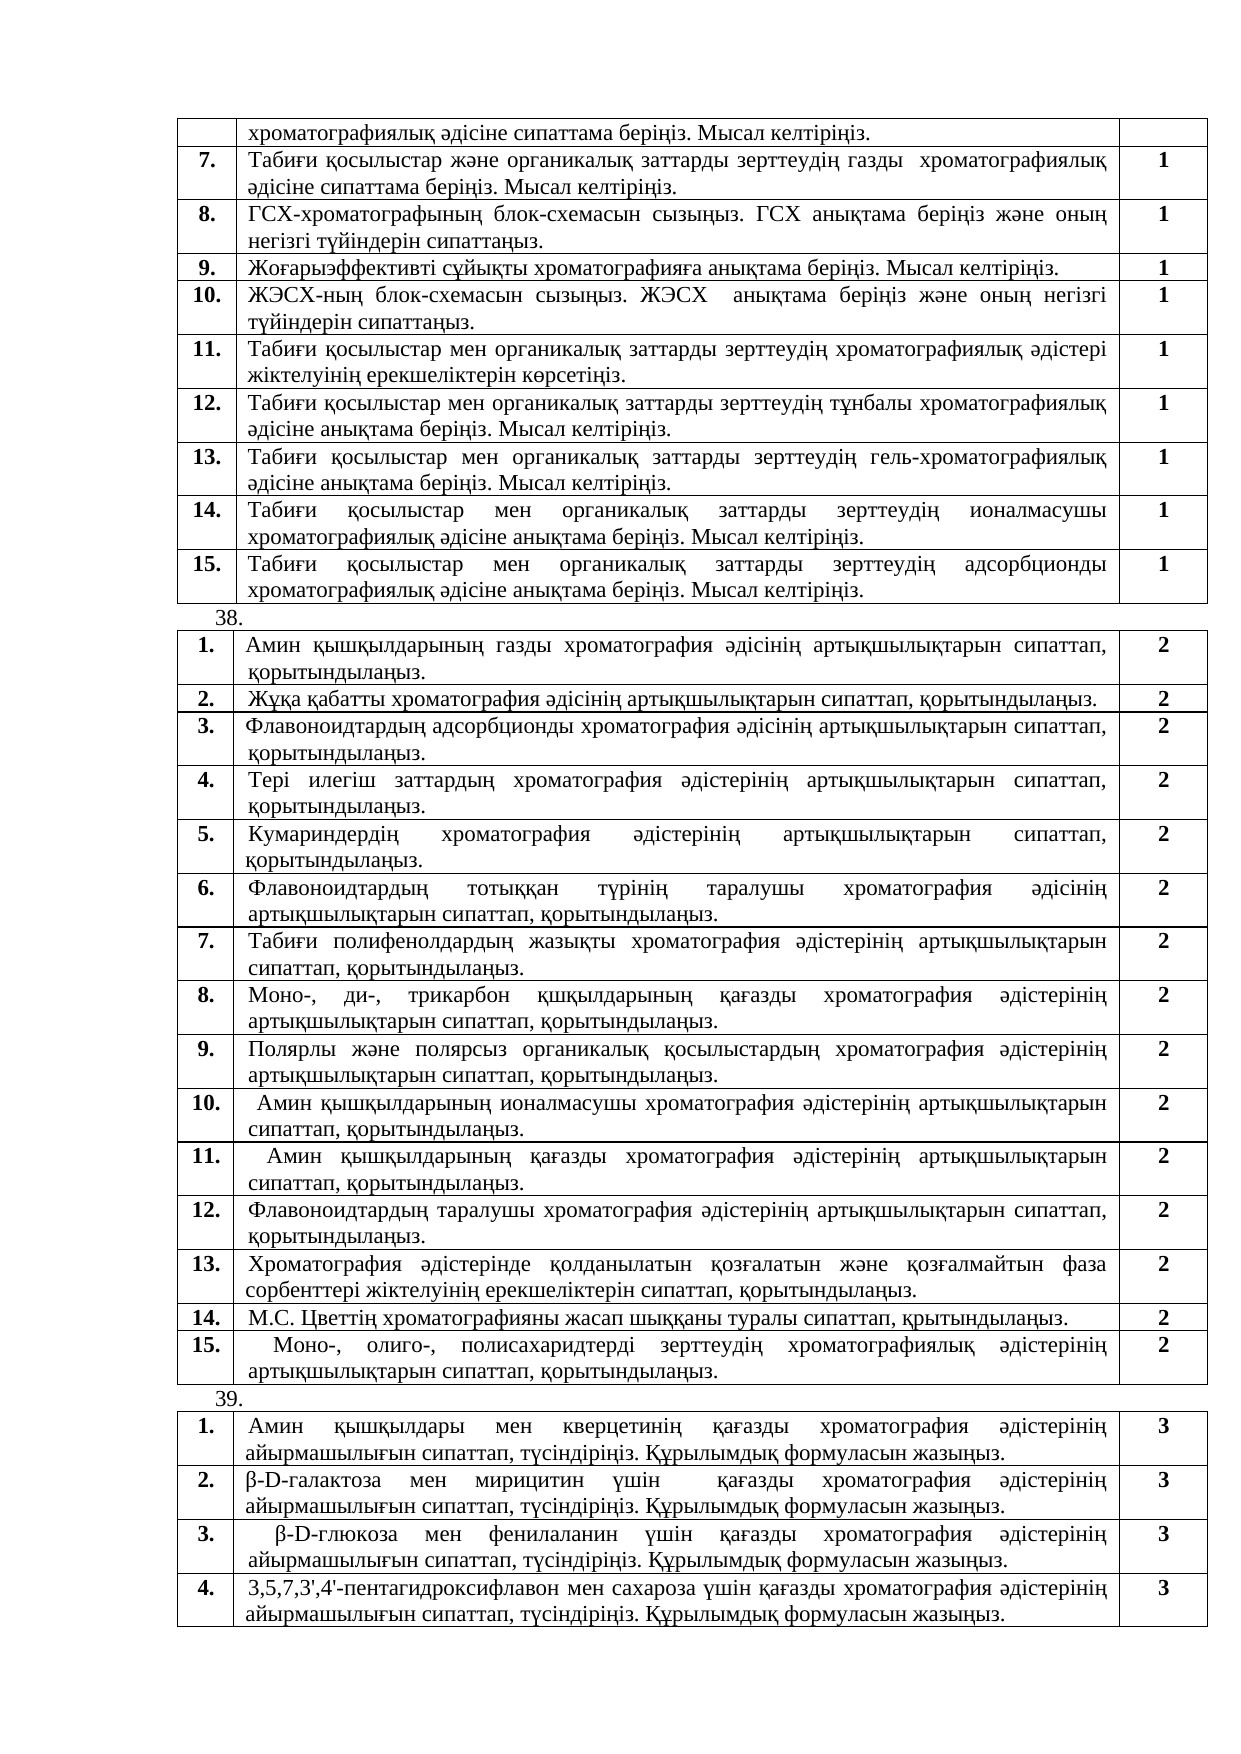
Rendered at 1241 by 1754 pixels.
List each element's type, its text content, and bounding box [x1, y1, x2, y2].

table_cell 6. [178, 874, 233, 926]
table_cell 2 [1120, 1035, 1207, 1088]
table_cell Полярлы және полярсыз органикалық қосылыстардың хроматография әдістерінің артықшылықтарын сипаттап, қорытындылаңыз. [234, 1035, 1119, 1088]
table_cell Амин қышқылдарының ионалмасушы хроматография әдістерінің артықшылықтарын сипаттап, қорытындылаңыз. [234, 1089, 1119, 1141]
table_cell 1 [1120, 254, 1207, 280]
table_cell 1 [1120, 550, 1207, 603]
table_cell 2 [1120, 1304, 1207, 1330]
table_cell 5. [178, 820, 233, 873]
table_cell 2 [1120, 820, 1207, 873]
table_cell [237, 119, 1119, 146]
table_cell Флавоноидтардың адсорбционды хроматография әдісінің артықшылықтарын сипаттап, қорытындылаңыз. [234, 713, 1119, 765]
table_cell 1 [1120, 281, 1207, 334]
table_cell 1 [1120, 119, 1207, 146]
table_cell М.С. Цветтің хроматографияны жасап шыққаны туралы сипаттап, қрытындылаңыз. [234, 1304, 1119, 1330]
table_cell 1 [1120, 200, 1207, 253]
table_cell 9. [178, 1035, 233, 1088]
table_cell 3 [1120, 1520, 1207, 1572]
table_cell 12. [178, 389, 236, 442]
table_cell Хроматография әдістерінде қолданылатын қозғалатын және қозғалмайтын фаза сорбенттері жіктелуінің ерекшеліктерін сипаттап, қорытындылаңыз. [234, 1250, 1119, 1303]
table_cell Кумариндердің хроматография әдістерінің артықшылықтарын сипаттап, қорытындылаңыз. [234, 820, 1119, 873]
table_header 3 [1120, 1412, 1207, 1465]
table_cell 1 [1120, 335, 1207, 388]
table_header Амин қышқылдарының газды хроматография әдісінің артықшылықтарын сипаттап, қорытындылаңыз. [234, 631, 1119, 684]
table_cell Флавоноидтардың тотыққан түрінің таралушы хроматография әдісінің артықшылықтарын сипаттап, қорытындылаңыз. [234, 874, 1119, 926]
table_cell 2 [1120, 1250, 1207, 1303]
table_cell 3 [1120, 1574, 1207, 1626]
table_cell 2 [1120, 685, 1207, 711]
table_cell Жұқа қабатты хроматография әдісінің артықшылықтарын сипаттап, қорытындылаңыз. [234, 685, 1119, 711]
table_cell 9. [178, 254, 236, 280]
table_cell 2 [1120, 1196, 1207, 1249]
table_cell Моно-, олиго-, полисахаридтерді зерттеудің хроматографиялық әдістерінің артықшылықтарын сипаттап, қорытындылаңыз. [234, 1331, 1119, 1384]
table_cell 1 [1120, 443, 1207, 495]
table_cell 2 [1120, 1331, 1207, 1384]
table_cell Моно-, ди-, трикарбон қшқылдарының қағазды хроматография әдістерінің артықшылықтарын сипаттап, қорытындылаңыз. [234, 981, 1119, 1034]
table_cell 3,5,7,3',4'-пентагидроксифлавон мен сахароза үшін қағазды хроматография әдістерінің айырмашылығын сипаттап, түсіндіріңіз. Құрылымдық формуласын жазыңыз. [234, 1574, 1119, 1626]
table_cell 2. [178, 1466, 233, 1519]
table_cell 2 [1120, 713, 1207, 765]
table_cell 10. [178, 1089, 233, 1141]
table_cell Тері илегіш заттардың хроматография әдістерінің артықшылықтарын сипаттап, қорытындылаңыз. [234, 766, 1119, 819]
table_cell 8. [178, 200, 236, 253]
table_cell 12. [178, 1196, 233, 1249]
table_cell ГСХ-хроматографының блок-схемасын сызыңыз. ГСХ анықтама беріңіз және оның негізгі түйіндерін сипаттаңыз. [237, 200, 1119, 253]
table_cell 14. [178, 496, 236, 549]
table_cell 7. [178, 928, 233, 980]
table_cell 11. [178, 335, 236, 388]
table_cell 7. [178, 147, 236, 199]
table_cell Табиғи қосылыстар және органикалық заттарды зерттеудің газды хроматографиялық әдісіне сипаттама беріңіз. Мысал келтіріңіз. [237, 147, 1119, 199]
table_cell ЖЭСХ-ның блок-схемасын сызыңыз. ЖЭСХ анықтама беріңіз және оның негізгі түйіндерін сипаттаңыз. [237, 281, 1119, 334]
table_cell 1 [1120, 389, 1207, 442]
table_cell 4. [178, 766, 233, 819]
table_cell 2 [1120, 981, 1207, 1034]
table_cell 2 [1120, 766, 1207, 819]
table_cell 3 [1120, 1466, 1207, 1519]
table_cell Табиғи қосылыстар мен органикалық заттарды зерттеудің тұнбалы хроматографиялық әдісіне анықтама беріңіз. Мысал келтіріңіз. [237, 389, 1119, 442]
table_cell Табиғи қосылыстар мен органикалық заттарды зерттеудің хроматографиялық әдістері жіктелуінің ерекшеліктерін көрсетіңіз. [237, 335, 1119, 388]
table_cell Табиғи қосылыстар мен органикалық заттарды зерттеудің гель-хроматографиялық әдісіне анықтама беріңіз. Мысал келтіріңіз. [237, 443, 1119, 495]
table_header Амин қышқылдары мен кверцетинің қағазды хроматография әдістерінің айырмашылығын сипаттап, түсіндіріңіз. Құрылымдық формуласын жазыңыз. [234, 1412, 1119, 1465]
table_cell 2 [1120, 1143, 1207, 1195]
table_cell Табиғи қосылыстар мен органикалық заттарды зерттеудің адсорбционды хроматографиялық әдісіне анықтама беріңіз. Мысал келтіріңіз. [237, 550, 1119, 603]
table_cell 10. [178, 281, 236, 334]
table_header 1. [178, 1412, 233, 1465]
table_cell Жоғарыэффективті сұйықты хроматографияға анықтама беріңіз. Мысал келтіріңіз. [237, 254, 1119, 280]
table_cell 11. [178, 1143, 233, 1195]
table_cell 4. [178, 1574, 233, 1626]
table_cell 1 [1120, 147, 1207, 199]
table_cell 2 [1120, 928, 1207, 980]
table_cell 15. [178, 1331, 233, 1384]
table_cell 8. [178, 981, 233, 1034]
table_cell 3. [178, 713, 233, 765]
table_cell 1 [1120, 496, 1207, 549]
table_cell 13. [178, 1250, 233, 1303]
table_cell 2 [1120, 874, 1207, 926]
table_cell Табиғи полифенолдардың жазықты хроматография әдістерінің артықшылықтарын сипаттап, қорытындылаңыз. [234, 928, 1119, 980]
table_cell 15. [178, 550, 236, 603]
table_header 2 [1120, 631, 1207, 684]
table_cell 6. [178, 119, 236, 146]
table_cell β-D-галактоза мен мирицитин үшін қағазды хроматография әдістерінің айырмашылығын сипаттап, түсіндіріңіз. Құрылымдық формуласын жазыңыз. [234, 1466, 1119, 1519]
table_cell 13. [178, 443, 236, 495]
table_cell 3. [178, 1520, 233, 1572]
table_cell Амин қышқылдарының қағазды хроматография әдістерінің артықшылықтарын сипаттап, қорытындылаңыз. [234, 1143, 1119, 1195]
table_cell Флавоноидтардың таралушы хроматография әдістерінің артықшылықтарын сипаттап, қорытындылаңыз. [234, 1196, 1119, 1249]
table_cell Табиғи қосылыстар мен органикалық заттарды зерттеудің ионалмасушы хроматографиялық әдісіне анықтама беріңіз. Мысал келтіріңіз. [237, 496, 1119, 549]
table_cell 2 [1120, 1089, 1207, 1141]
table_cell 14. [178, 1304, 233, 1330]
table_cell β-D-глюкоза мен фенилаланин үшін қағазды хроматография әдістерінің айырмашылығын сипаттап, түсіндіріңіз. Құрылымдық формуласын жазыңыз. [234, 1520, 1119, 1572]
table_header 1. [178, 631, 233, 684]
table_cell 2. [178, 685, 233, 711]
